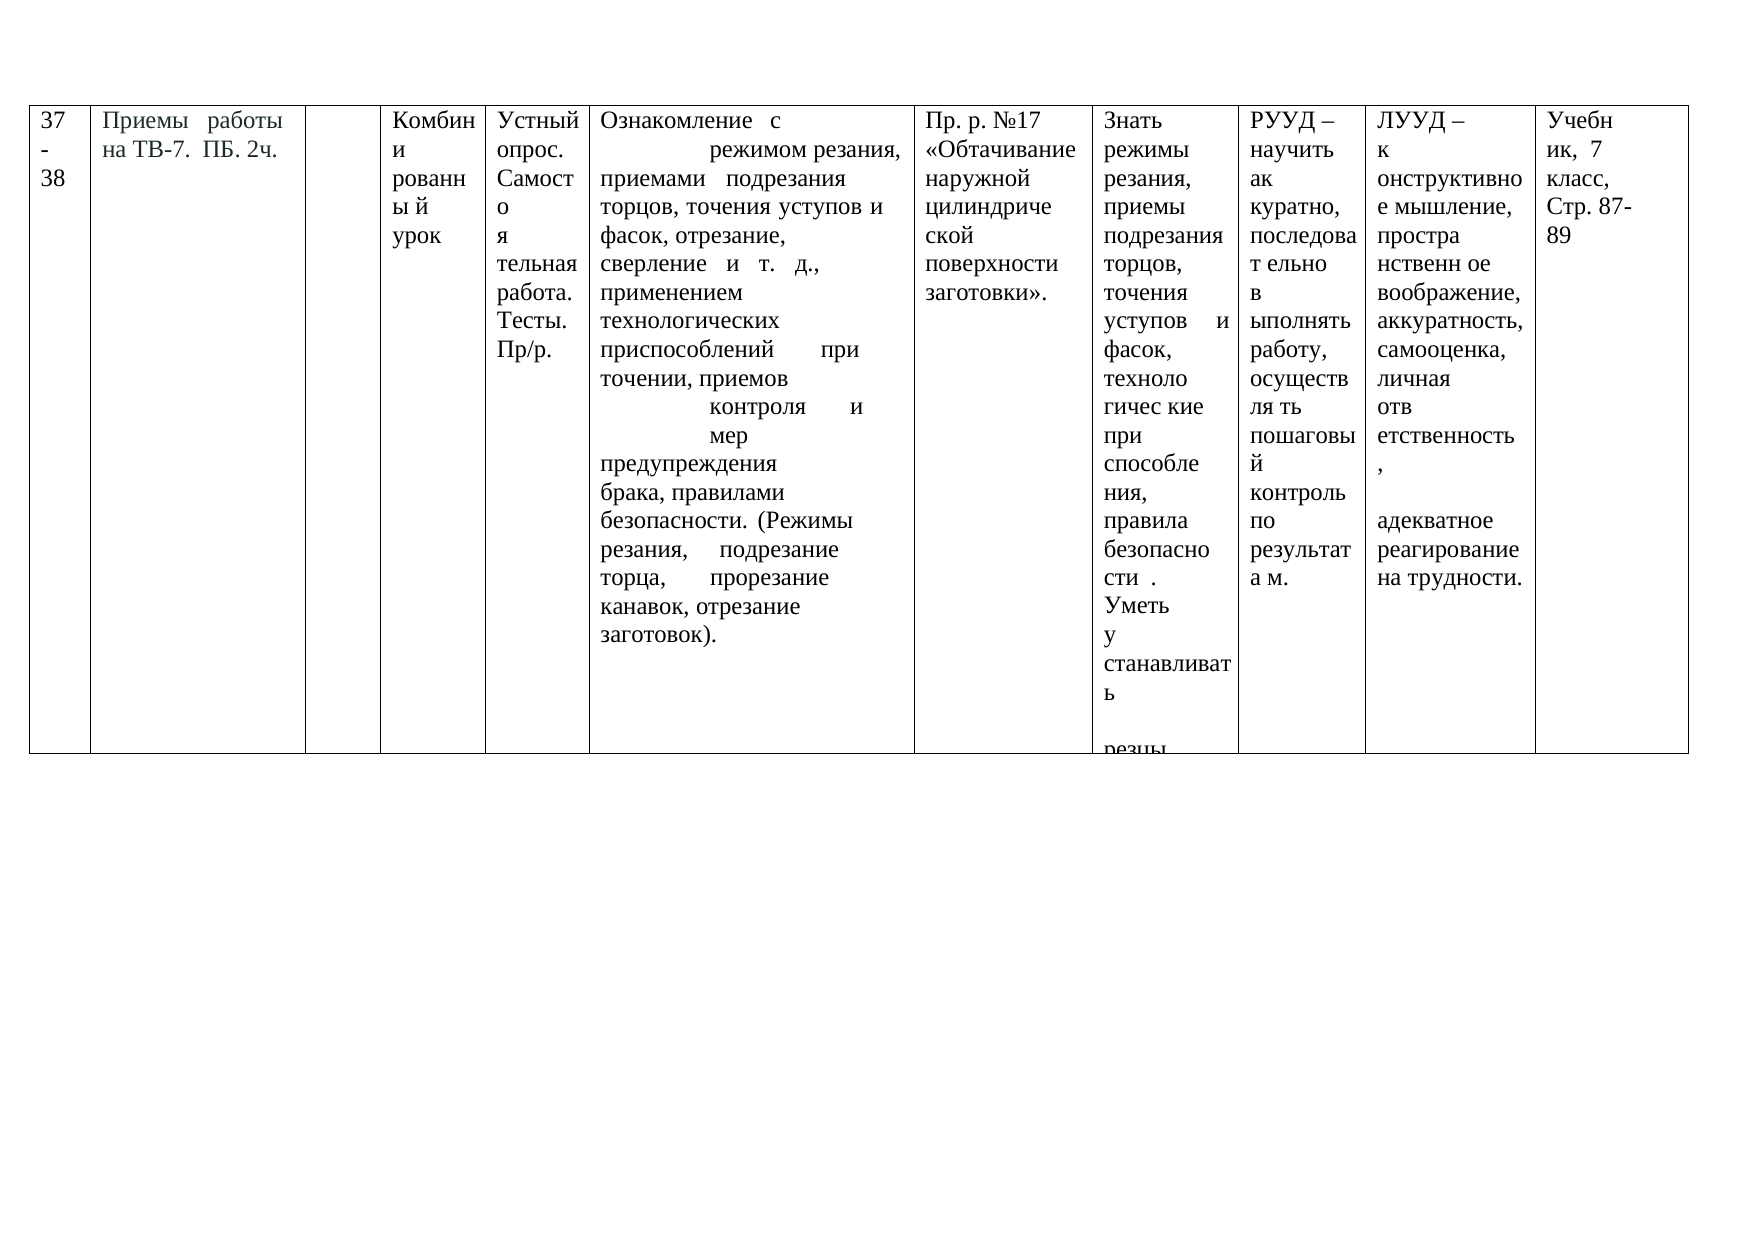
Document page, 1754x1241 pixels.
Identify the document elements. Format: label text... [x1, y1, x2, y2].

table_header Знать режимы резания, приемы подрезания торцов, точения уступов и фасок, технологичес кие приспособле ния, правила безопасности . Уметь устанавливат ь резцы, выполнять работы по отрезанию заготовки, подрезанию торца, прорезанию наружных канавок и т.д. [1093, 106, 1238, 753]
table_header РУУД – научить аккуратно, последоват ельно выполнять работу, осуществля ть пошаговый контроль по результата м. [1239, 106, 1365, 753]
table_header 37 -38 [30, 106, 90, 753]
table_header [306, 106, 380, 753]
table_header Учебник, 7 класс, Стр. 87-89 [1536, 106, 1688, 753]
table_header Пр. р. №17 «Обтачивание наружной цилиндрической поверхности заготовки». [915, 106, 1092, 753]
table_header Комбини рованны й урок [381, 106, 485, 753]
table_header Приемы работы на ТВ-7. ПБ. 2ч. [91, 106, 305, 753]
table_header ЛУУД – конструктивное мышление, пространственн ое воображение, аккуратность, самооценка, личная ответственность , адекватное реагирование на трудности. [1366, 106, 1535, 753]
table_header Ознакомление с режимом резания, приемами подрезания торцов, точения уступов и фасок, отрезание, сверление и т. д., применением технологических приспособлений при точении, приемов контроля и мер предупреждения брака, правилами безопасности. (Режимы резания, подрезание торца, прорезание канавок, отрезание заготовок). [590, 106, 914, 753]
table_header Устный опрос. Самосто ятельная работа. Тесты. Пр/р. [486, 106, 589, 753]
